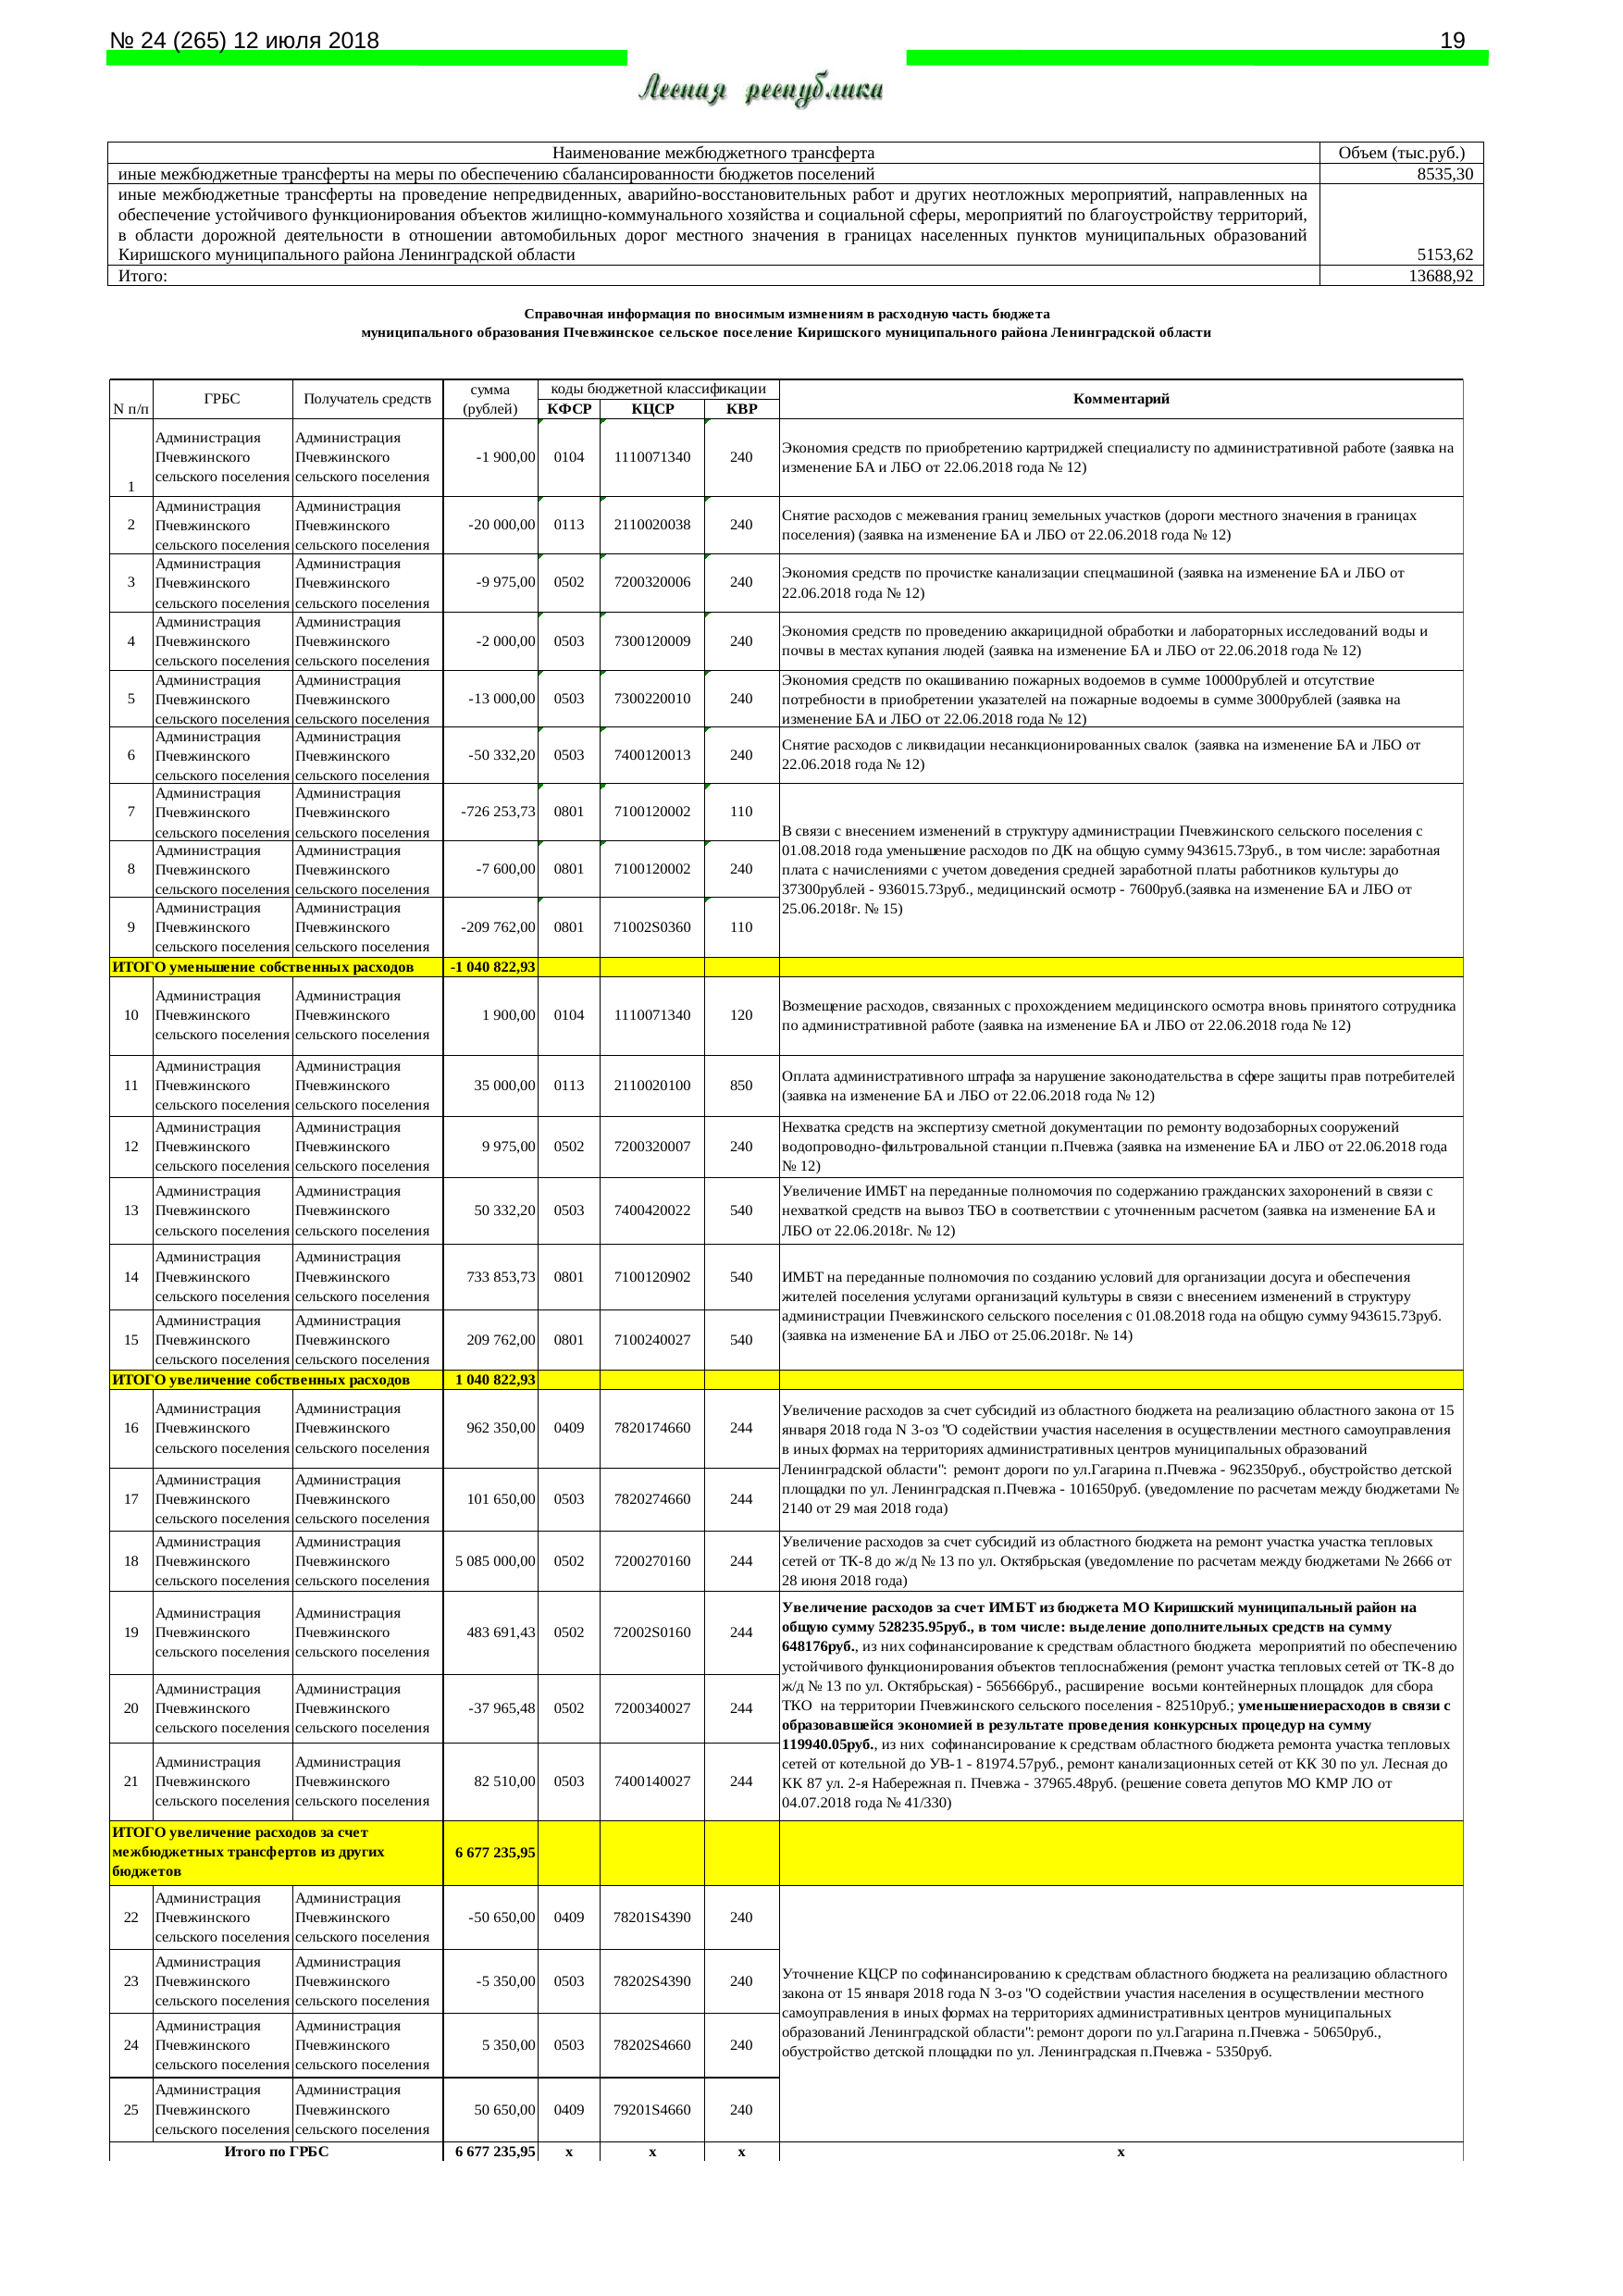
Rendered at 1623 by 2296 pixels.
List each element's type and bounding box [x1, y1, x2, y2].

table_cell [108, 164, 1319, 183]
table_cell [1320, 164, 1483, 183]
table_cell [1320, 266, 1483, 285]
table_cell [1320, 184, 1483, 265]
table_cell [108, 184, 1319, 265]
picture [638, 68, 883, 110]
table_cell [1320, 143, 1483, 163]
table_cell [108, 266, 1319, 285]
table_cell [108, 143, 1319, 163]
